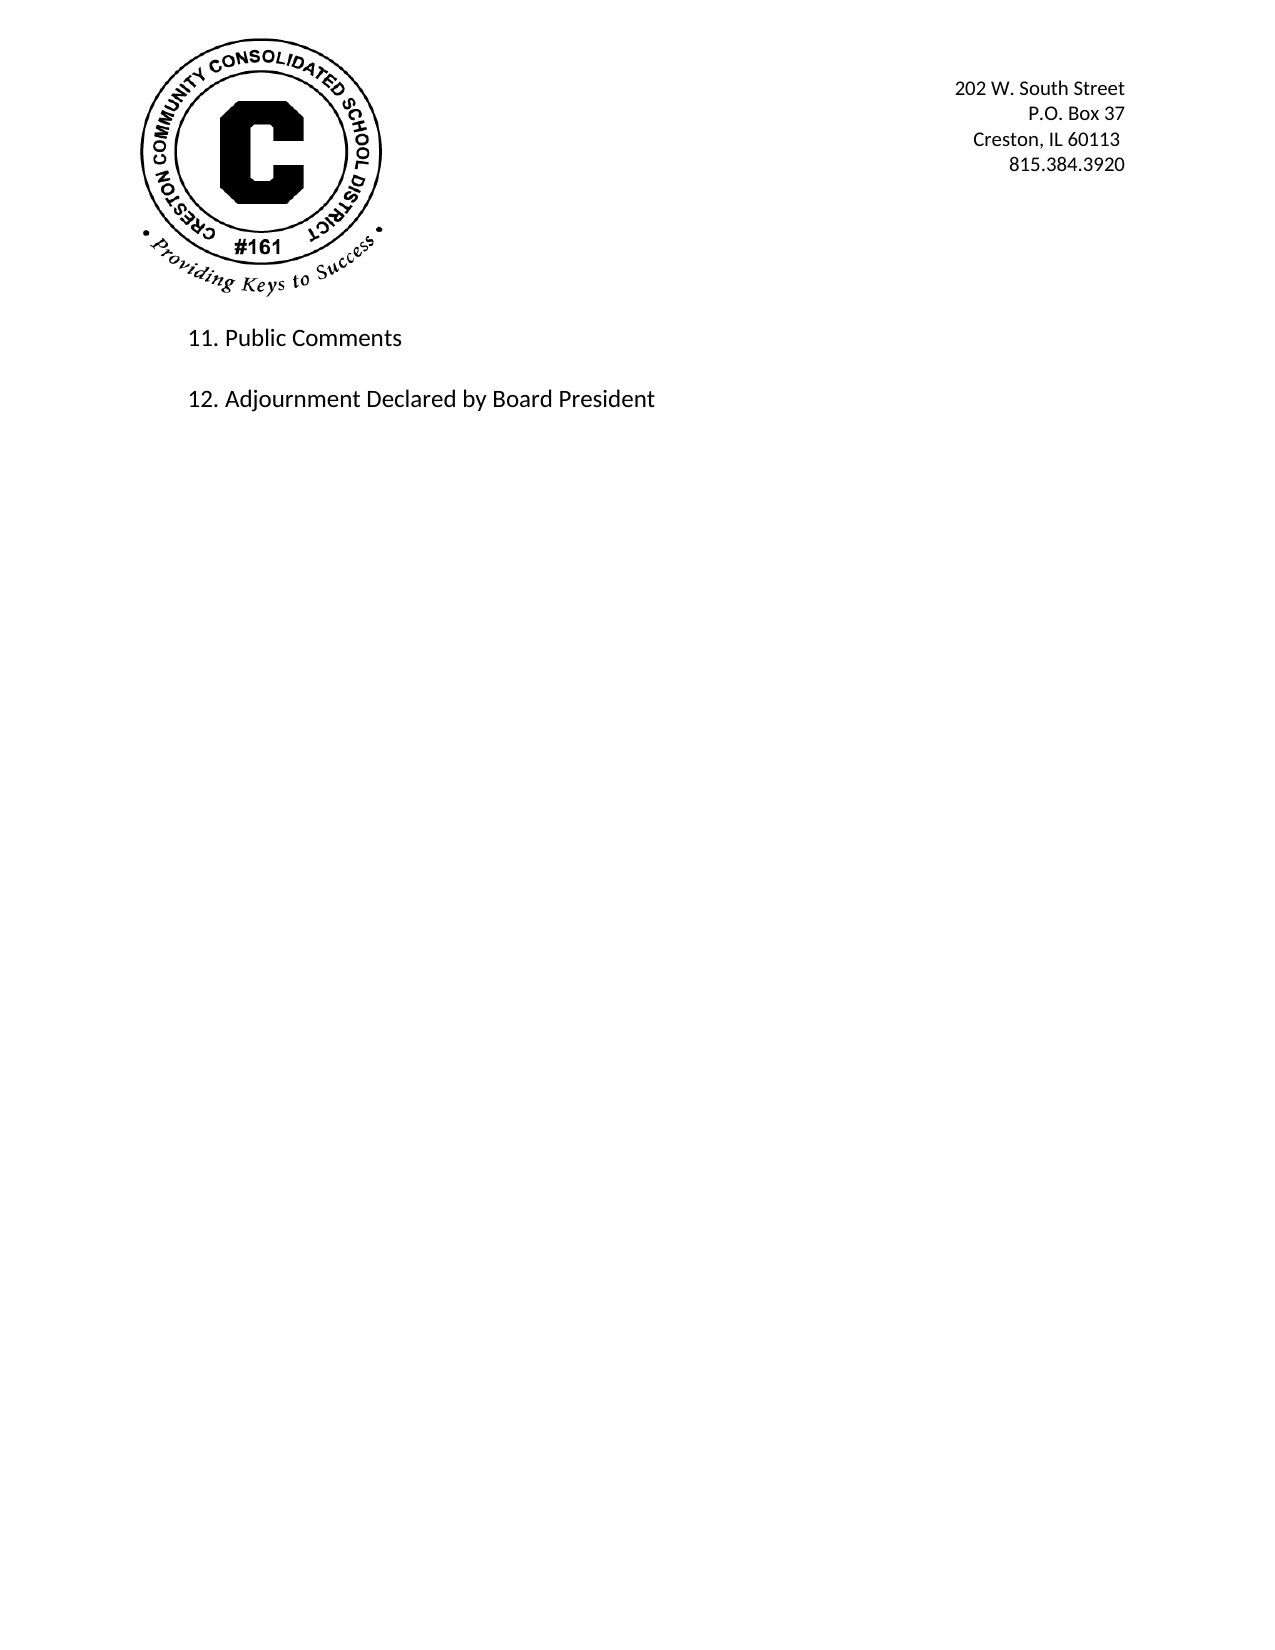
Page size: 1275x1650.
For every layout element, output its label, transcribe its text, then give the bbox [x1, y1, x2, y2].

list Adjournment Declared by Board President [187, 383, 1125, 413]
picture [115, 25, 408, 307]
list Public Comments [187, 322, 1125, 352]
